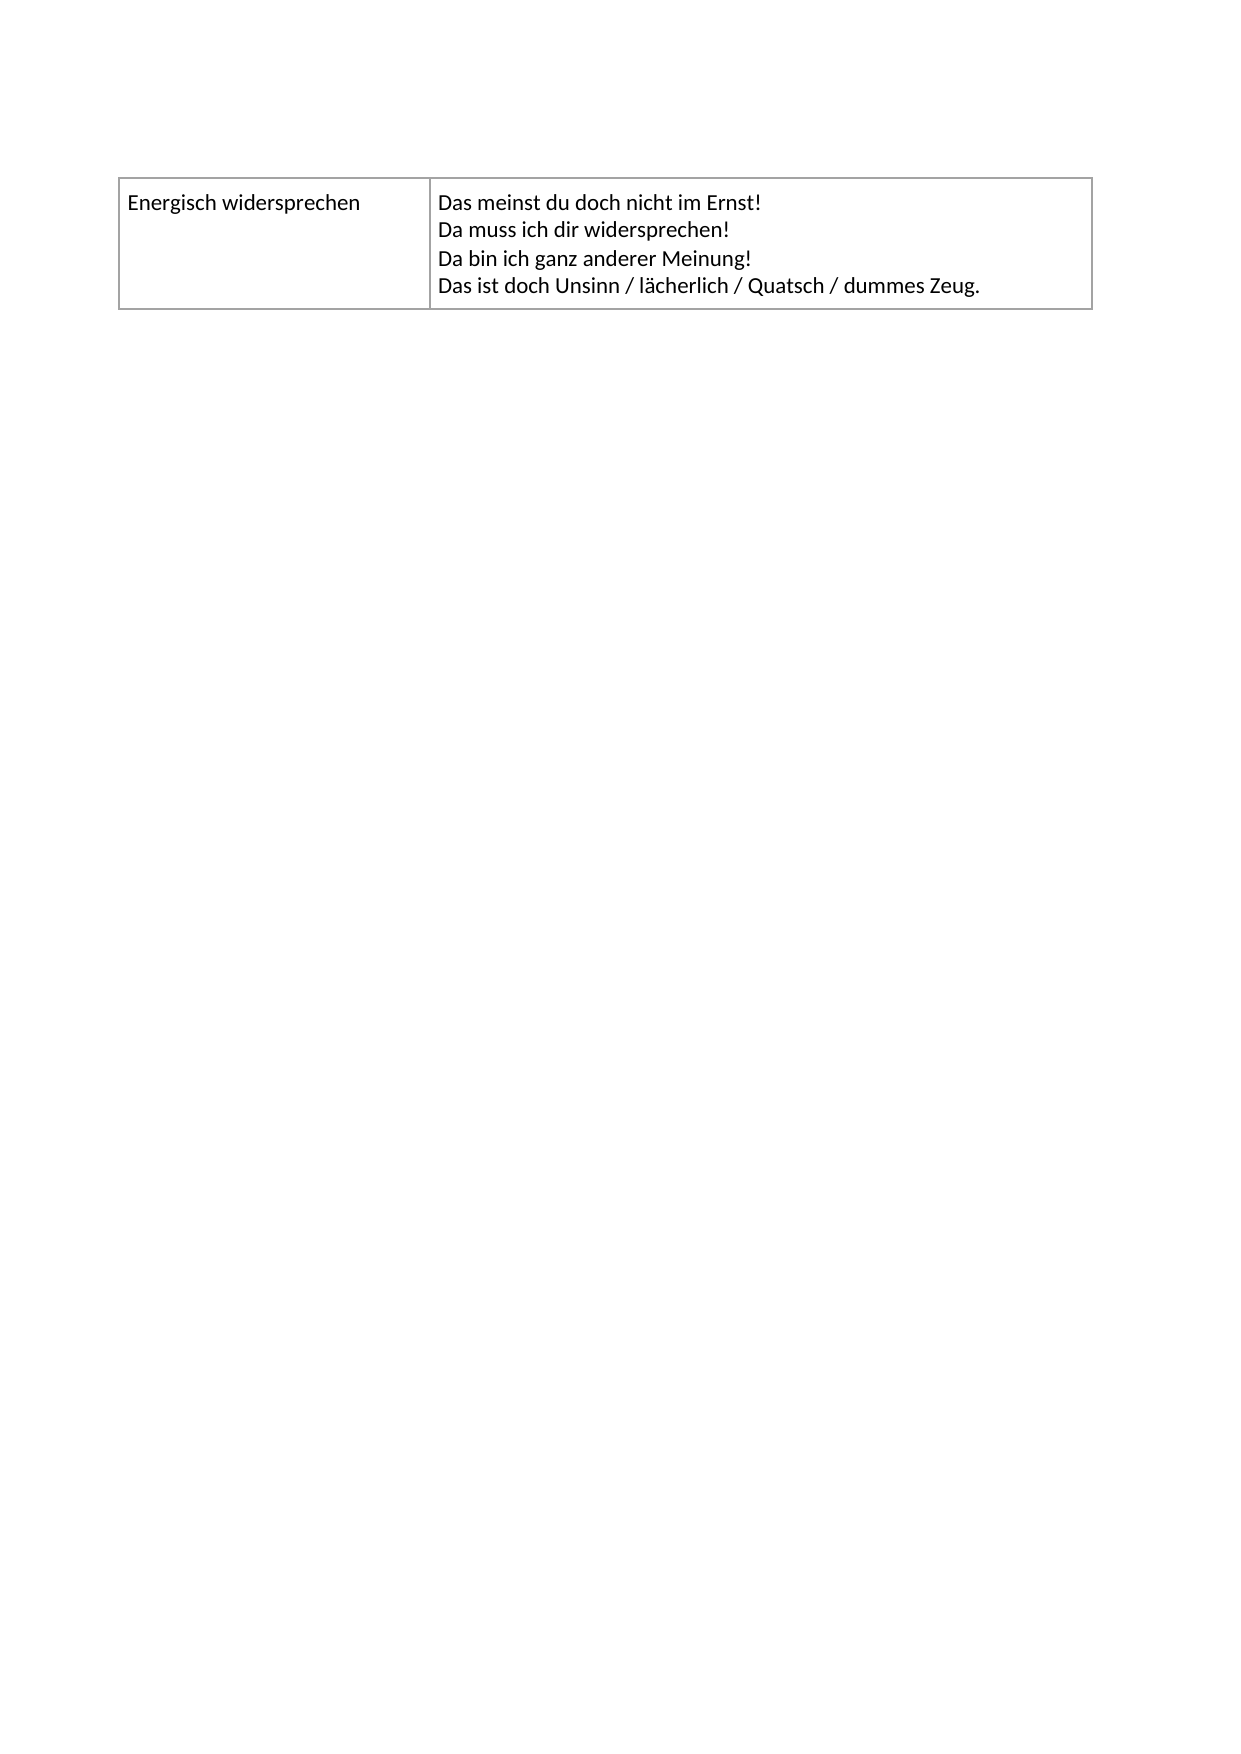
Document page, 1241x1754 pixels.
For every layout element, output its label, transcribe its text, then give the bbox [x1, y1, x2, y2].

table_cell Energisch widersprechen [120, 179, 429, 308]
table_cell Das meinst du doch nicht im Ernst! Da muss ich dir widersprechen! Da bin ich ganz anderer Meinung! Das ist doch Unsinn / lächerlich / Quatsch / dummes Zeug. [431, 179, 1091, 308]
